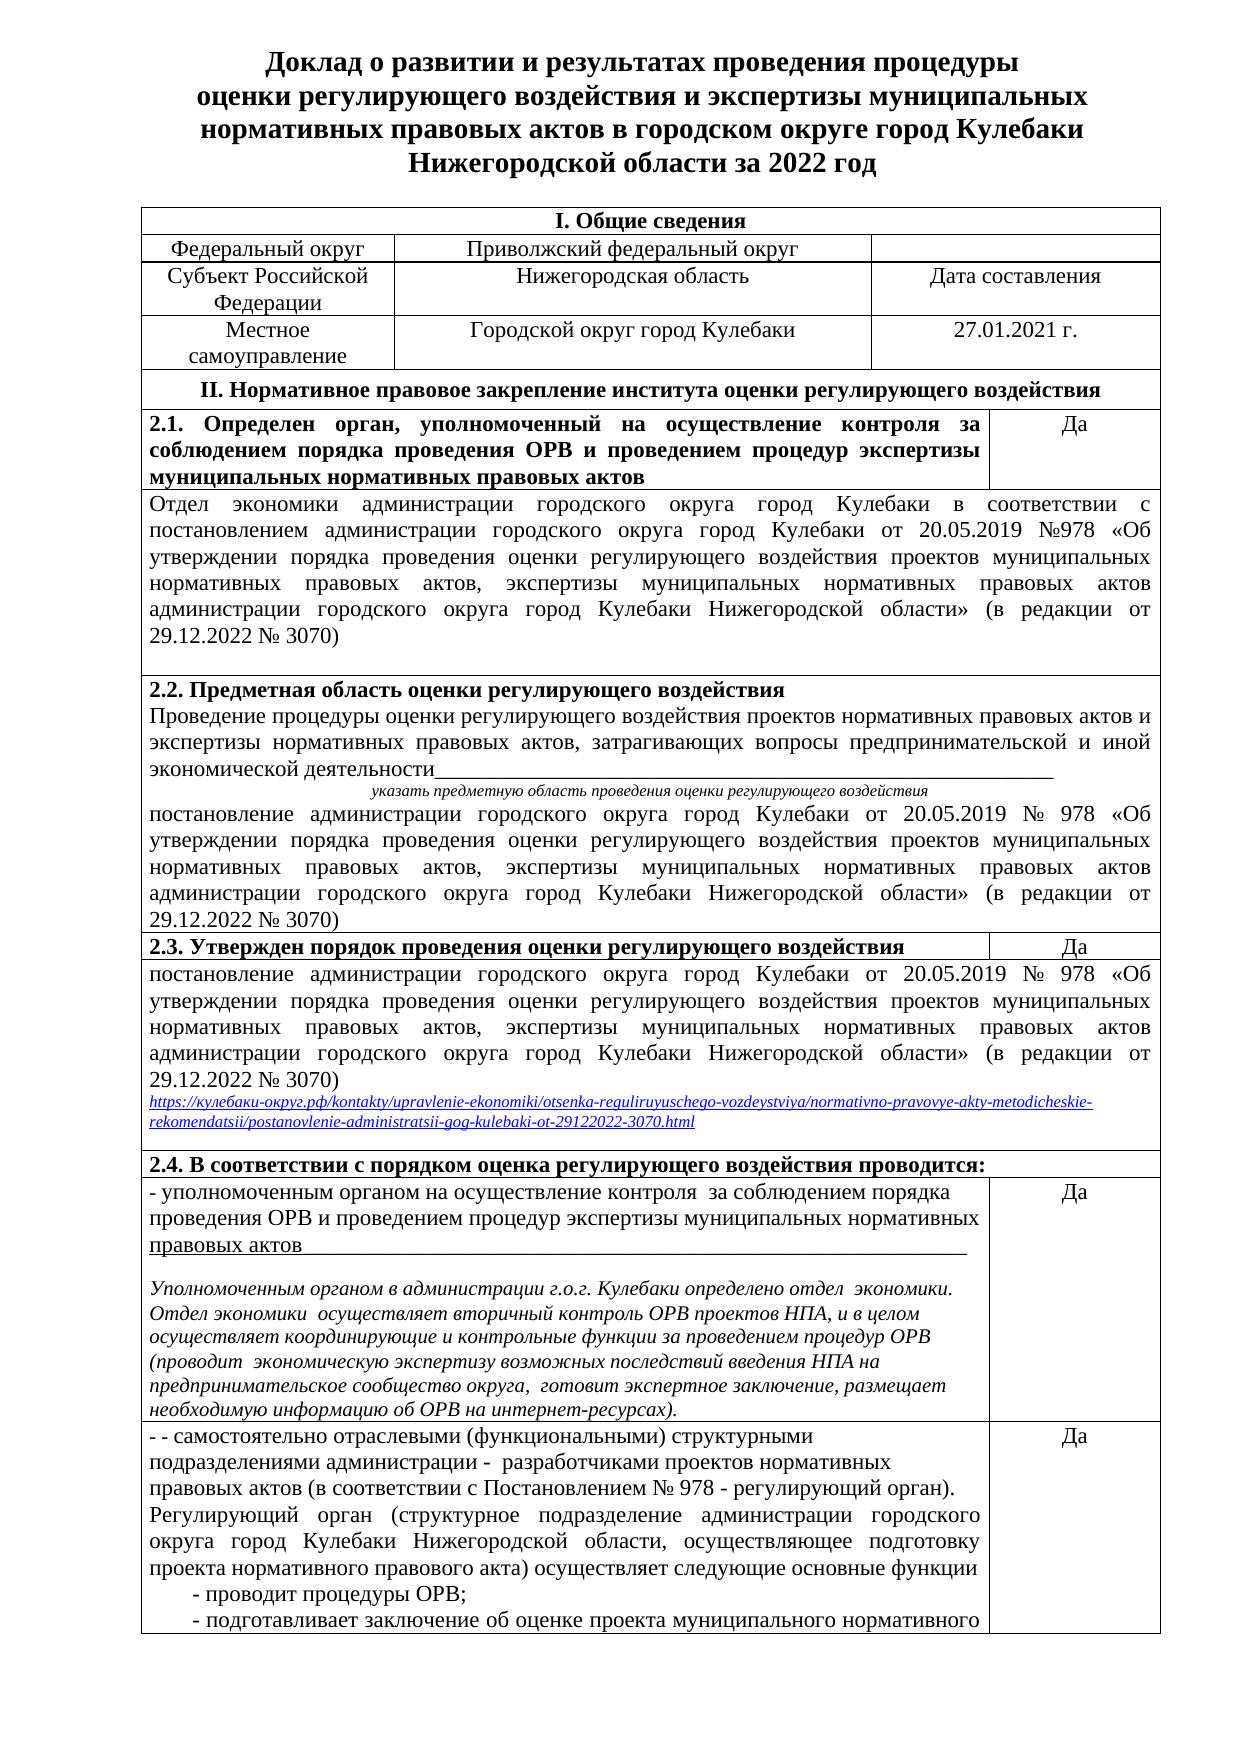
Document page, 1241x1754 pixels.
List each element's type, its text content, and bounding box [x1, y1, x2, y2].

table_cell постановление администрации городского округа город Кулебаки от 20.05.2019 № 978 «Об утверждении порядка проведения оценки регулирующего воздействия проектов муниципальных нормативных правовых актов, экспертизы муниципальных нормативных правовых актов администрации городского округа город Кулебаки Нижегородской области» (в редакции от 29.12.2022 № 3070) https://кулебаки-округ.рф/kontakty/upravlenie-ekonomiki/otsenka-reguliruyuschego-vozdeystviya/normativno-pravovye-akty-metodicheskie-rekomendatsii/postanovlenie-administratsii-gog-kulebaki-ot-29122022-3070.html [142, 960, 1160, 1150]
table_cell Да [990, 410, 1160, 489]
table_cell 27.01.2021 г. [872, 316, 1160, 369]
text оценки регулирующего воздействия и экспертизы муниципальных нормативных правовых актов в городском округе город Кулебаки Нижегородской области за 2022 год [133, 78, 1152, 178]
table_cell Городской округ город Кулебаки [395, 316, 871, 369]
table_cell 2.2. Предметная область оценки регулирующего воздействия Проведение процедуры оценки регулирующего воздействия проектов нормативных правовых актов и экспертизы нормативных правовых актов, затрагивающих вопросы предпринимательской и иной экономической деятельности______________________________________________________ указать предметную область проведения оценки регулирующего воздействия постановление администрации городского округа город Кулебаки от 20.05.2019 № 978 «Об утверждении порядка проведения оценки регулирующего воздействия проектов муниципальных нормативных правовых актов, экспертизы муниципальных нормативных правовых актов администрации городского округа город Кулебаки Нижегородской области» (в редакции от 29.12.2022 № 3070) [142, 676, 1160, 932]
table_cell Приволжский федеральный округ [395, 235, 871, 261]
table_cell Да [990, 1422, 1160, 1633]
table_cell Федеральный округ [142, 235, 394, 261]
table_cell - уполномоченным органом на осуществление контроля за соблюдением порядка проведения ОРВ и проведением процедур экспертизы муниципальных нормативных правовых актов__________________________________________________________ Уполномоченным органом в администрации г.о.г. Кулебаки определено отдел экономики. Отдел экономики осуществляет вторичный контроль ОРВ проектов НПА, и в целом осуществляет координирующие и контрольные функции за проведением процедур ОРВ (проводит экономическую экспертизу возможных последствий введения НПА на предпринимательское сообщество округа, готовит экспертное заключение, размещает необходимую информацию об ОРВ на интернет-ресурсах). [142, 1178, 989, 1421]
table_header I. Общие сведения [142, 208, 1160, 234]
table_cell 2.3. Утвержден порядок проведения оценки регулирующего воздействия [142, 933, 989, 959]
table_cell [872, 235, 1160, 261]
table_cell Отдел экономики администрации городского округа город Кулебаки в соответствии с постановлением администрации городского округа город Кулебаки от 20.05.2019 №978 «Об утверждении порядка проведения оценки регулирующего воздействия проектов муниципальных нормативных правовых актов, экспертизы муниципальных нормативных правовых актов администрации городского округа город Кулебаки Нижегородской области» (в редакции от 29.12.2022 № 3070) [142, 490, 1160, 674]
table_cell II. Нормативное правовое закрепление института оценки регулирующего воздействия [142, 370, 1160, 409]
table_cell Нижегородская область [395, 263, 871, 315]
table_cell 2.1. Определен орган, уполномоченный на осуществление контроля за соблюдением порядка проведения ОРВ и проведением процедур экспертизы муниципальных нормативных правовых актов [142, 410, 989, 489]
table_cell Субъект Российской Федерации [142, 263, 394, 315]
table_cell Дата составления [872, 263, 1160, 315]
table_cell Да [990, 1178, 1160, 1421]
table_cell 2.4. В соответствии с порядком оценка регулирующего воздействия проводится: [142, 1151, 1160, 1177]
text Доклад о развитии и результатах проведения процедуры [133, 44, 1152, 78]
table_cell Да [990, 933, 1160, 959]
table_cell Местное самоуправление [142, 316, 394, 369]
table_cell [142, 1422, 989, 1633]
